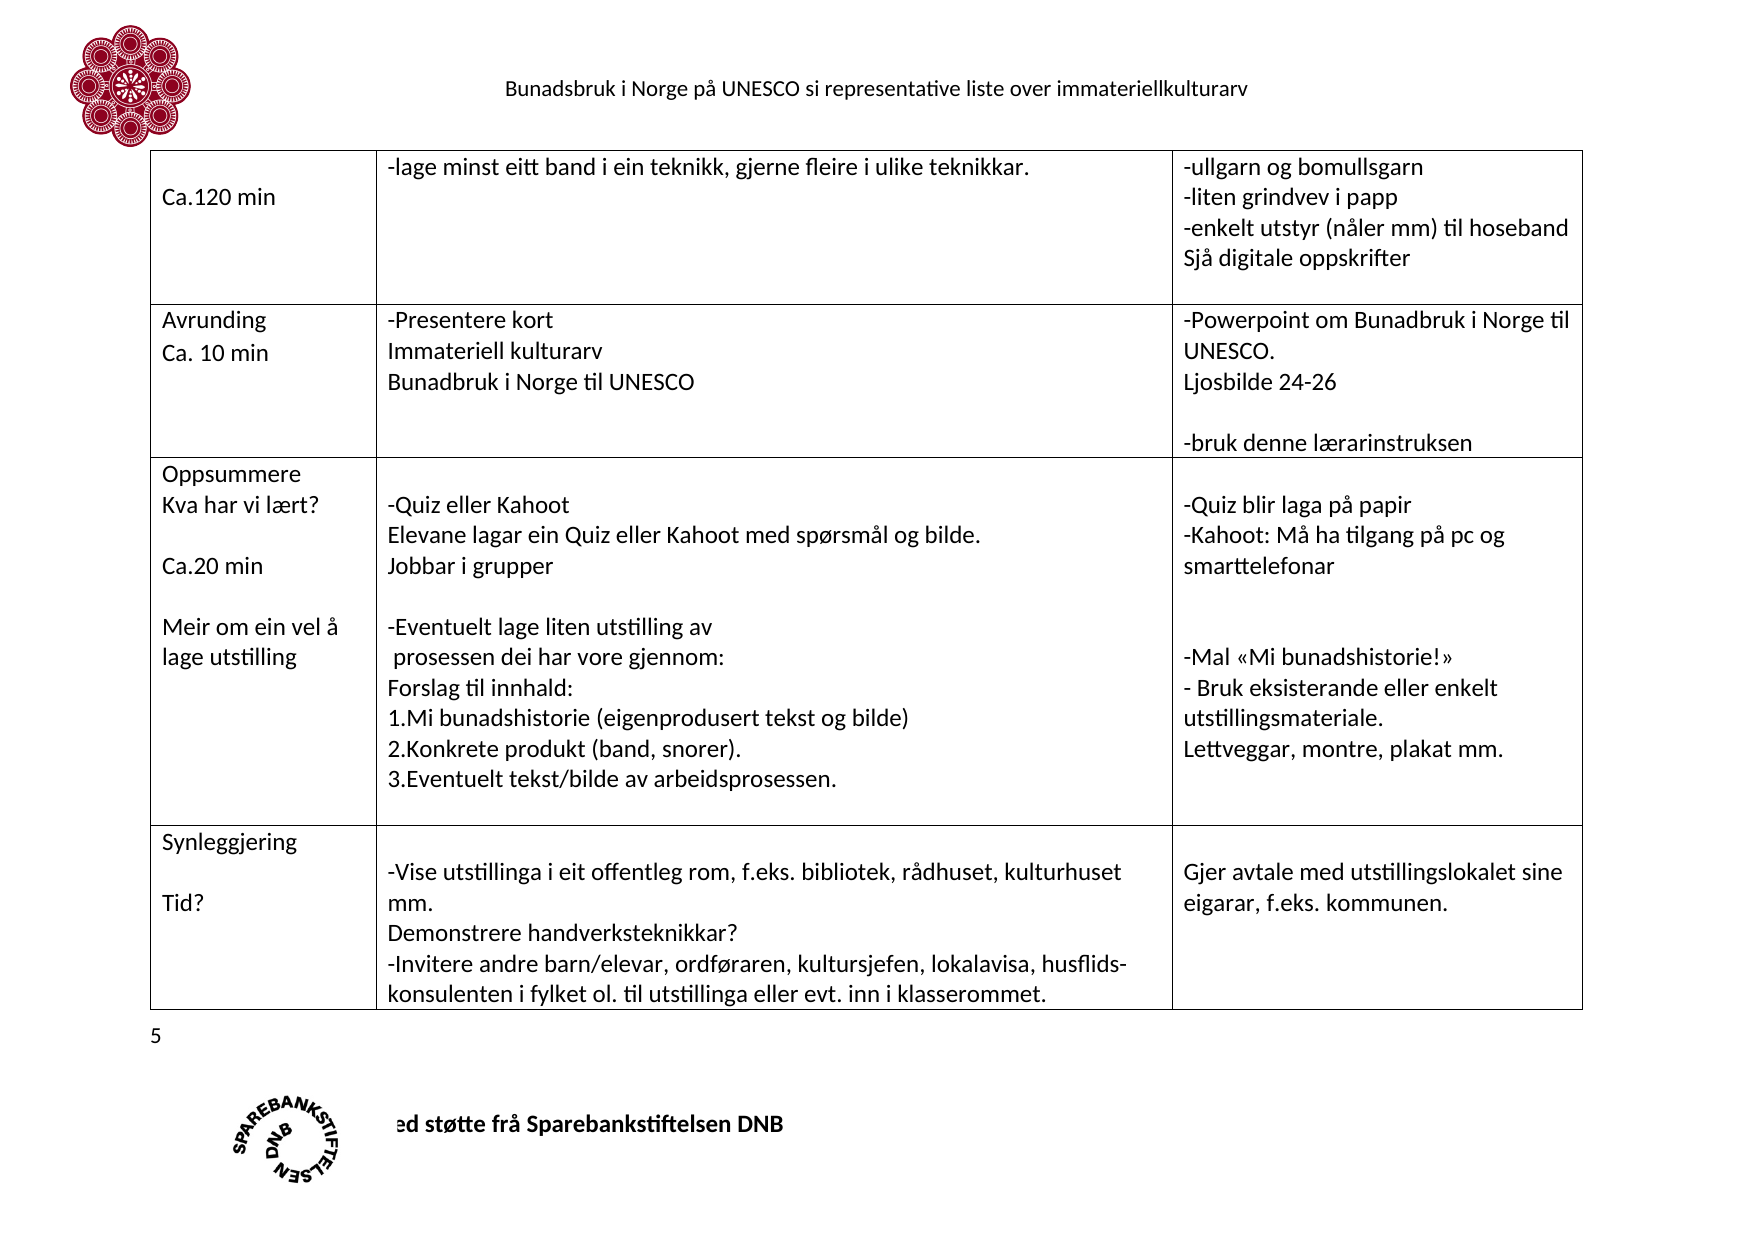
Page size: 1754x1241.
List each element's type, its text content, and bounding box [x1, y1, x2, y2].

table_cell -ullgarn og bomullsgarn -liten grindvev i papp -enkelt utstyr (nåler mm) til hoseband Sjå digitale oppskrifter [1173, 151, 1582, 304]
picture [204, 1084, 398, 1190]
table_cell Avrunding Ca. 10 min [151, 305, 376, 457]
table_cell -Quiz eller Kahoot Elevane lagar ein Quiz eller Kahoot med spørsmål og bilde. Jobbar i grupper -Eventuelt lage liten utstilling av prosessen dei har vore gjennom: Forslag til innhald: 1.Mi bunadshistorie (eigenprodusert tekst og bilde) 2.Konkrete produkt (band, snorer). 3.Eventuelt tekst/bilde av arbeidsprosessen. [377, 458, 1172, 824]
picture [56, 16, 204, 158]
table_cell Gjer avtale med utstillingslokalet sine eigarar, f.eks. kommunen. [1173, 826, 1582, 1009]
table_cell Synleggjering Tid? [151, 826, 376, 1009]
table_cell -Presentere kort Immateriell kulturarv Bunadbruk i Norge til UNESCO [377, 305, 1172, 457]
table_cell Oppsummere Kva har vi lært? Ca.20 min Meir om ein vel å lage utstilling [151, 458, 376, 824]
table_cell -Quiz blir laga på papir -Kahoot: Må ha tilgang på pc og smarttelefonar -Mal «Mi bunadshistorie!» - Bruk eksisterande eller enkelt utstillingsmateriale. Lettveggar, montre, plakat mm. [1173, 458, 1582, 824]
table_cell -Powerpoint om Bunadbruk i Norge til UNESCO. Ljosbilde 24-26 -bruk denne lærarinstruksen [1173, 305, 1582, 457]
table_cell Produsere Ca.120 min [151, 151, 376, 304]
table_cell -lage minst eitt band i ein teknikk, gjerne fleire i ulike teknikkar. [377, 151, 1172, 304]
